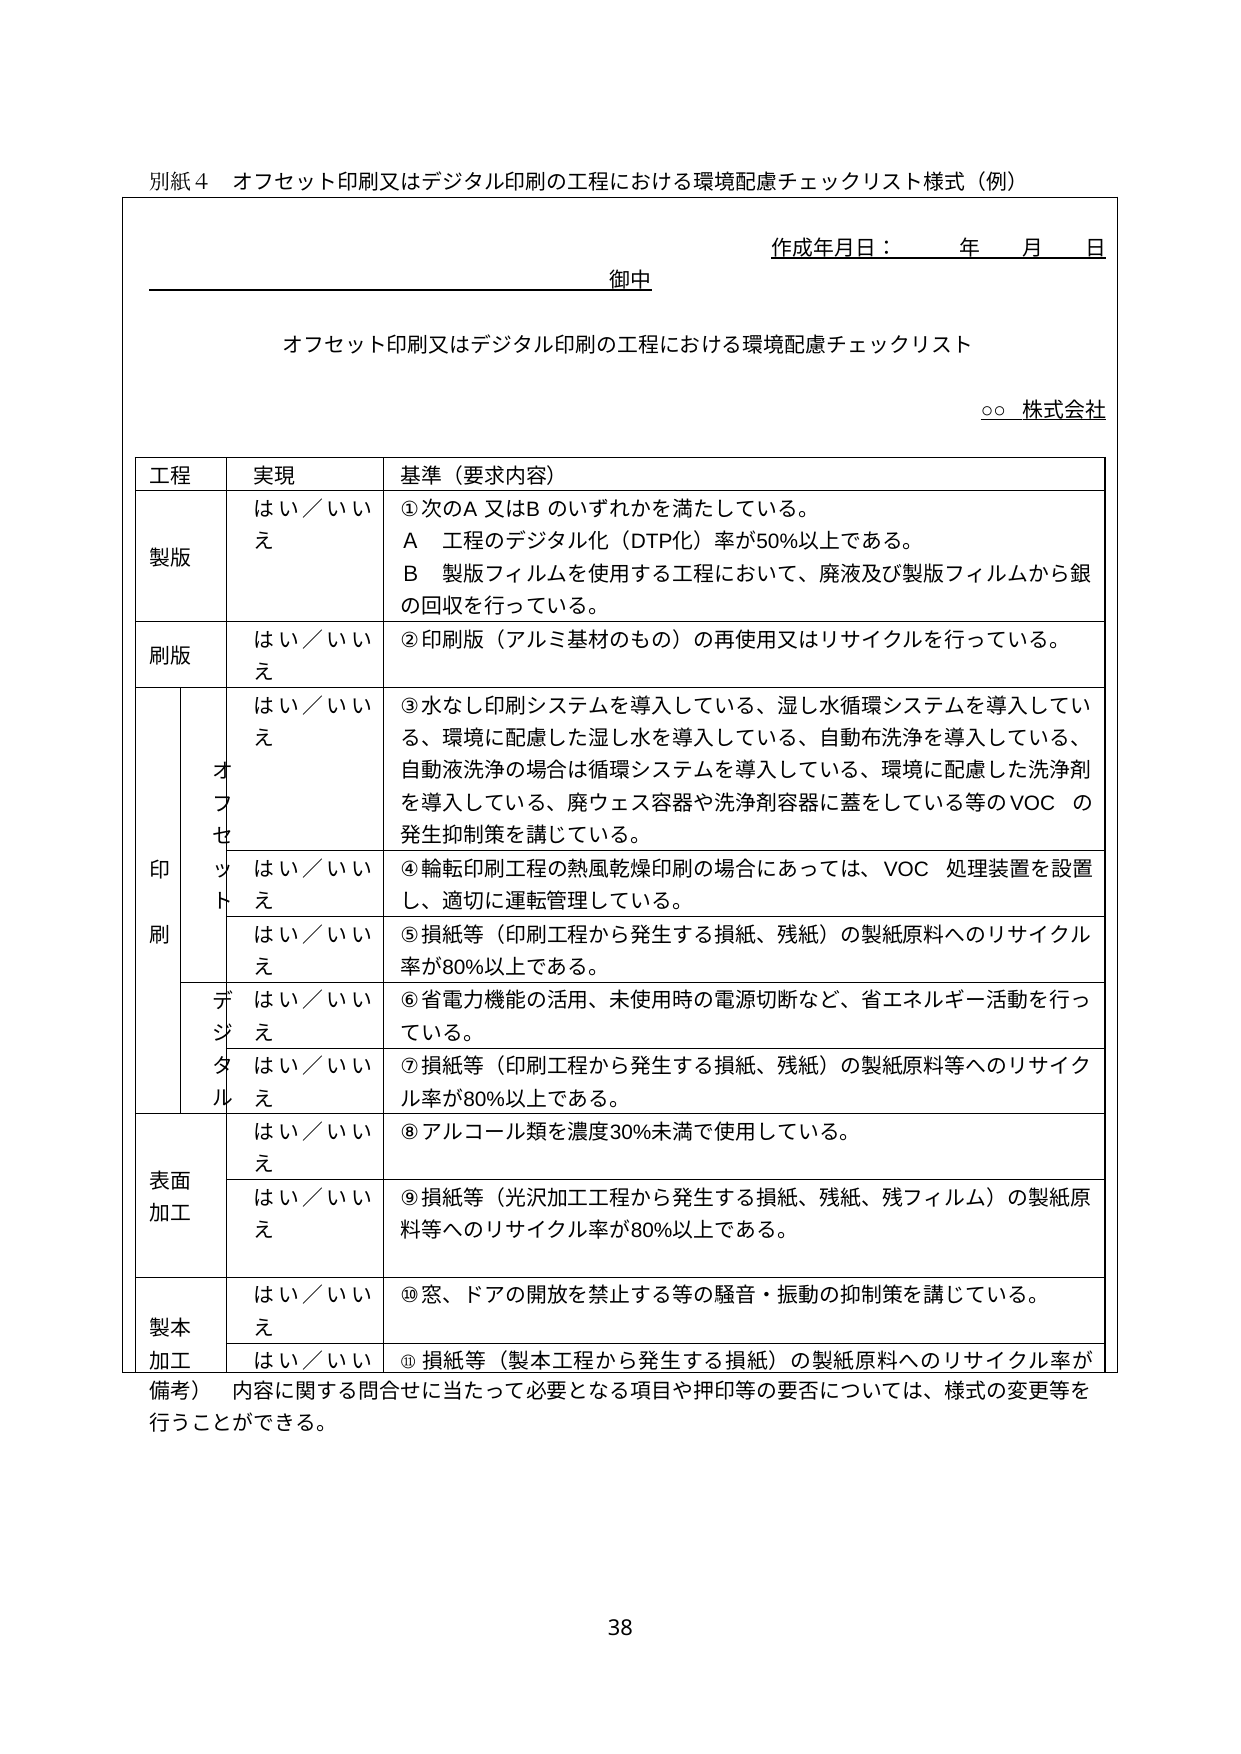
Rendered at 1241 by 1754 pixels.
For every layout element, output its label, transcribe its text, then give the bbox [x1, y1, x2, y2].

text 備考） 内容に関する問合せに当たって必要となる項目や押印等の要否については、様式の変更等を行うことができる。 [149, 1373, 1091, 1438]
text 別紙４ オフセット印刷又はデジタル印刷の工程における環境配慮チェックリスト様式（例） [149, 164, 1091, 197]
table_header 作成年月日： 年 月 日 御中 オフセット印刷又はデジタル印刷の工程における環境配慮チェックリスト ○○株式会社 [123, 198, 1117, 1372]
